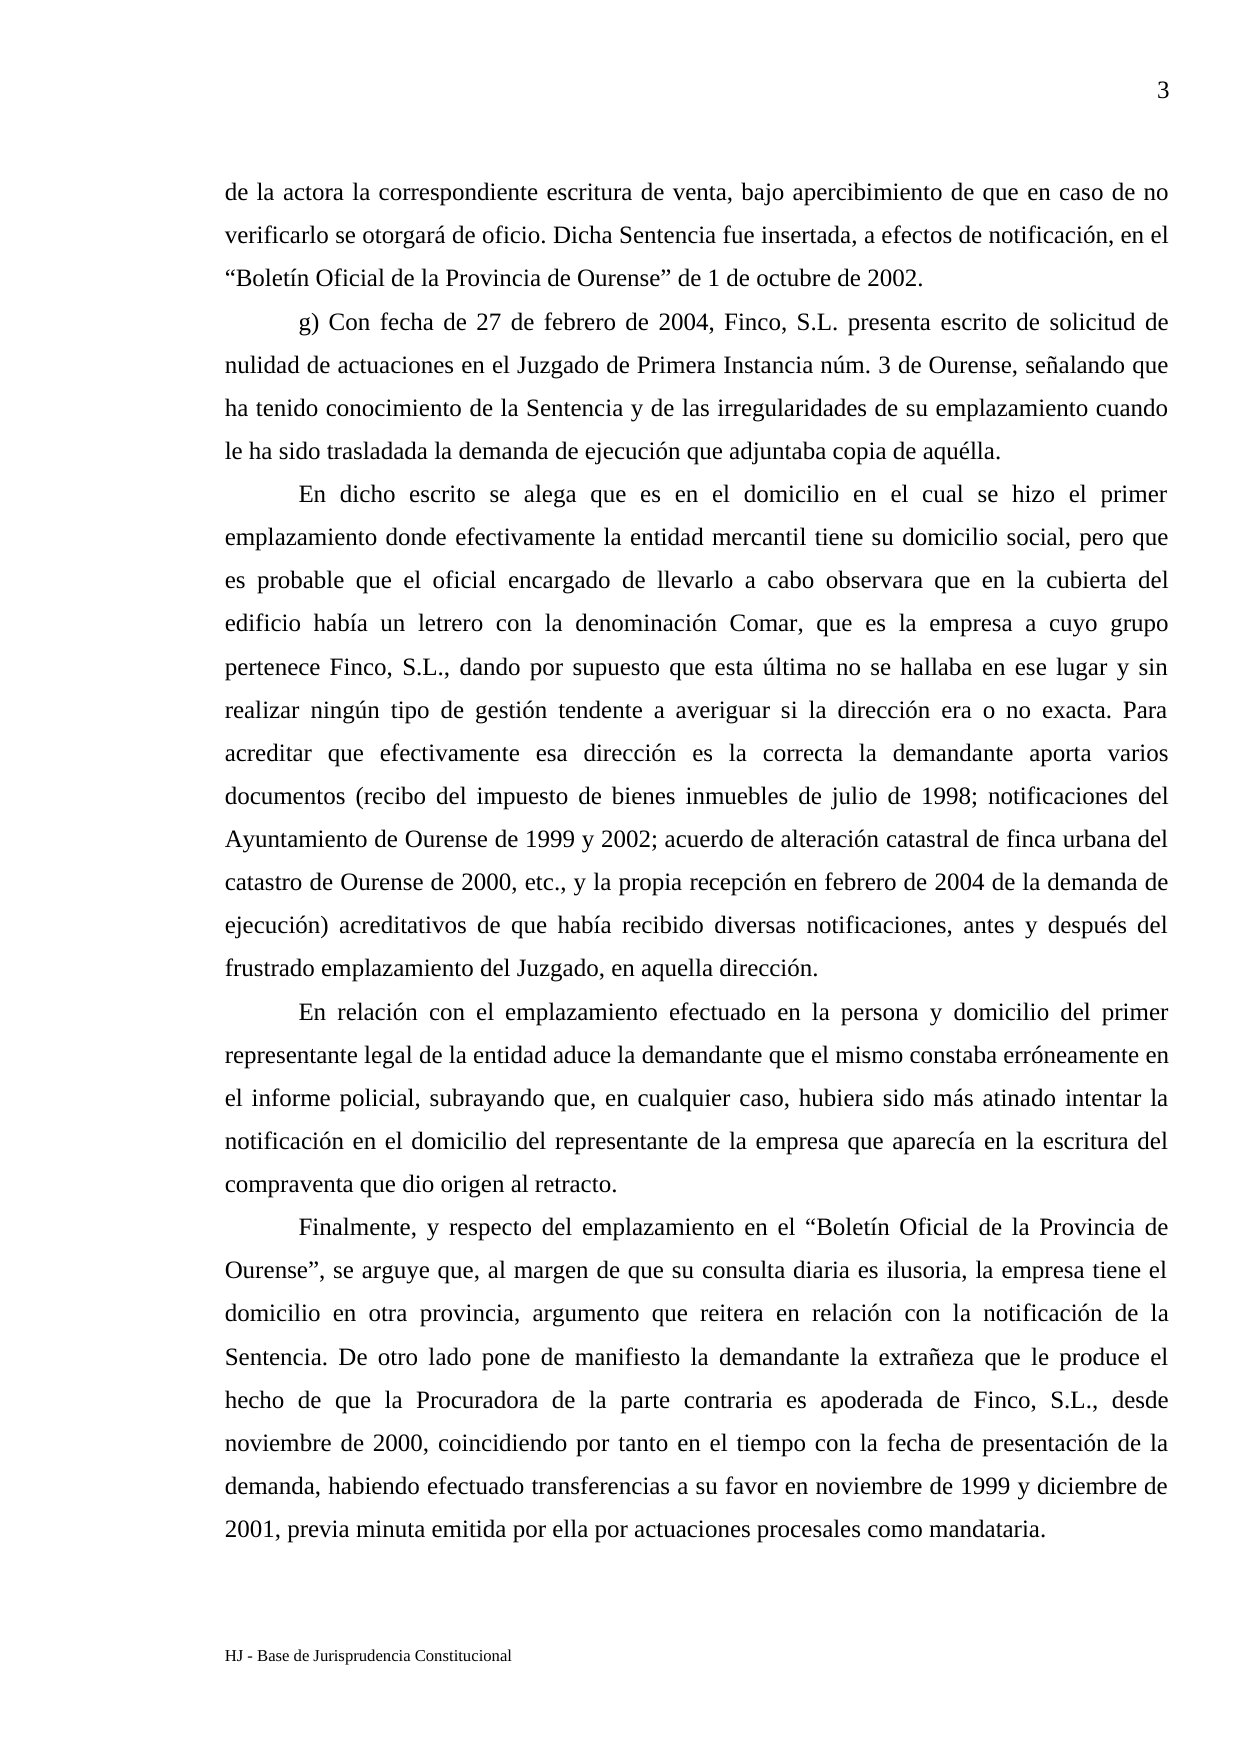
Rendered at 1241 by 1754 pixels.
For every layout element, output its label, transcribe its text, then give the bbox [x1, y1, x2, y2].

text g) Con fecha de 27 de febrero de 2004, Finco, S.L. presenta escrito de solicitud de nulidad de actuaciones en el Juzgado de Primera Instancia núm. 3 de Ourense, señalando que ha tenido conocimiento de la Sentencia y de las irregularidades de su emplazamiento cuando le ha sido trasladada la demanda de ejecución que adjuntaba copia de aquélla. [224, 307, 1169, 465]
text En relación con el emplazamiento efectuado en la persona y domicilio del primer representante legal de la entidad aduce la demandante que el mismo constaba erróneamente en el informe policial, subrayando que, en cualquier caso, hubiera sido más atinado intentar la notificación en el domicilio del representante de la empresa que aparecía en la escritura del compraventa que dio origen al retracto. [224, 997, 1169, 1198]
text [224, 177, 1169, 292]
text Finalmente, y respecto del emplazamiento en el “Boletín Oficial de la Provincia de Ourense”, se arguye que, al margen de que su consulta diaria es ilusoria, la empresa tiene el domicilio en otra provincia, argumento que reitera en relación con la notificación de la Sentencia. De otro lado pone de manifiesto la demandante la extrañeza que le produce el hecho de que la Procuradora de la parte contraria es apoderada de Finco, S.L., desde noviembre de 2000, coincidiendo por tanto en el tiempo con la fecha de presentación de la demanda, habiendo efectuado transferencias a su favor en noviembre de 1999 y diciembre de 2001, previa minuta emitida por ella por actuaciones procesales como mandataria. [224, 1212, 1169, 1543]
text En dicho escrito se alega que es en el domicilio en el cual se hizo el primer emplazamiento donde efectivamente la entidad mercantil tiene su domicilio social, pero que es probable que el oficial encargado de llevarlo a cabo observara que en la cubierta del edificio había un letrero con la denominación Comar, que es la empresa a cuyo grupo pertenece Finco, S.L., dando por supuesto que esta última no se hallaba en ese lugar y sin realizar ningún tipo de gestión tendente a averiguar si la dirección era o no exacta. Para acreditar que efectivamente esa dirección es la correcta la demandante aporta varios documentos (recibo del impuesto de bienes inmuebles de julio de 1998; notificaciones del Ayuntamiento de Ourense de 1999 y 2002; acuerdo de alteración catastral de finca urbana del catastro de Ourense de 2000, etc., y la propia recepción en febrero de 2004 de la demanda de ejecución) acreditativos de que había recibido diversas notificaciones, antes y después del frustrado emplazamiento del Juzgado, en aquella dirección. [224, 479, 1169, 982]
